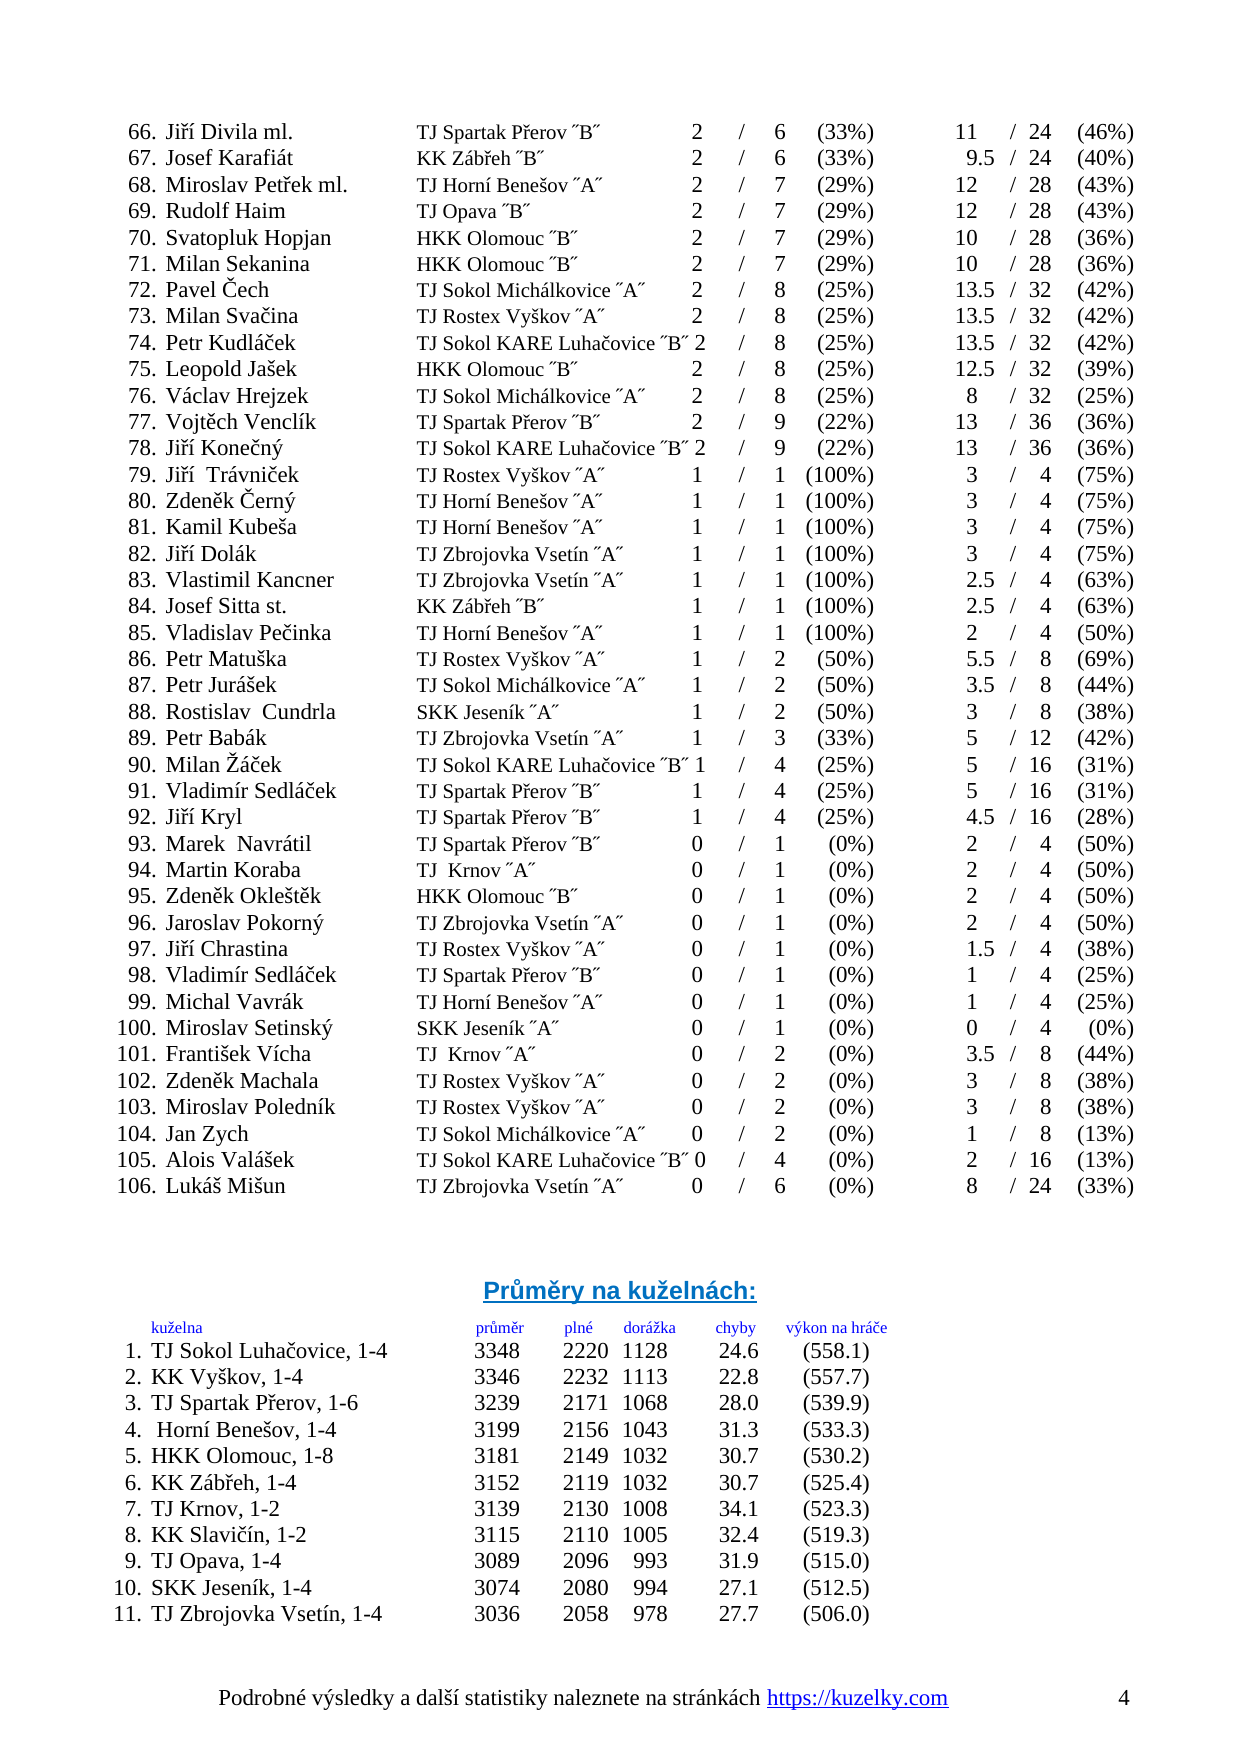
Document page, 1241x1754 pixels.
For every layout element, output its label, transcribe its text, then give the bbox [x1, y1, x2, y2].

text 97. Jiří Chrastina TJ Rostex Vyškov ˝A˝ 0 / 1 (0%) 1.5 / 4 (38%) [106, 935, 1134, 961]
text 99. Michal Vavrák TJ Horní Benešov ˝A˝ 0 / 1 (0%) 1 / 4 (25%) [106, 988, 1134, 1014]
text 86. Petr Matuška TJ Rostex Vyškov ˝A˝ 1 / 2 (50%) 5.5 / 8 (69%) [106, 645, 1134, 672]
text 100. Miroslav Setinský SKK Jeseník ˝A˝ 0 / 1 (0%) 0 / 4 (0%) [106, 1014, 1134, 1041]
text 104. Jan Zych TJ Sokol Michálkovice ˝A˝ 0 / 2 (0%) 1 / 8 (13%) [106, 1119, 1134, 1146]
text 83. Vlastimil Kancner TJ Zbrojovka Vsetín ˝A˝ 1 / 1 (100%) 2.5 / 4 (63%) [106, 566, 1134, 592]
text 68. Miroslav Petřek ml. TJ Horní Benešov ˝A˝ 2 / 7 (29%) 12 / 28 (43%) [106, 171, 1134, 197]
text 76. Václav Hrejzek TJ Sokol Michálkovice ˝A˝ 2 / 8 (25%) 8 / 32 (25%) [106, 382, 1134, 408]
text 77. Vojtěch Venclík TJ Spartak Přerov ˝B˝ 2 / 9 (22%) 13 / 36 (36%) [106, 408, 1134, 434]
text 5. HKK Olomouc, 1-8 3181 2149 1032 30.7 (530.2) [106, 1442, 1134, 1468]
text 90. Milan Žáček TJ Sokol KARE Luhačovice ˝B˝ 1 / 4 (25%) 5 / 16 (31%) [106, 751, 1134, 777]
text 88. Rostislav Cundrla SKK Jeseník ˝A˝ 1 / 2 (50%) 3 / 8 (38%) [106, 698, 1134, 724]
text 81. Kamil Kubeša TJ Horní Benešov ˝A˝ 1 / 1 (100%) 3 / 4 (75%) [106, 513, 1134, 540]
text 93. Marek Navrátil TJ Spartak Přerov ˝B˝ 0 / 1 (0%) 2 / 4 (50%) [106, 830, 1134, 856]
text 4. Horní Benešov, 1-4 3199 2156 1043 31.3 (533.3) [106, 1416, 1134, 1442]
text 6. KK Zábřeh, 1-4 3152 2119 1032 30.7 (525.4) [106, 1468, 1134, 1495]
text 72. Pavel Čech TJ Sokol Michálkovice ˝A˝ 2 / 8 (25%) 13.5 / 32 (42%) [106, 276, 1134, 303]
text 85. Vladislav Pečinka TJ Horní Benešov ˝A˝ 1 / 1 (100%) 2 / 4 (50%) [106, 619, 1134, 645]
text 106. Lukáš Mišun TJ Zbrojovka Vsetín ˝A˝ 0 / 6 (0%) 8 / 24 (33%) [106, 1172, 1134, 1199]
text 11. TJ Zbrojovka Vsetín, 1-4 3036 2058 978 27.7 (506.0) [106, 1600, 1134, 1627]
text Průměry na kuželnách: [94, 1276, 1145, 1305]
text 67. Josef Karafiát KK Zábřeh ˝B˝ 2 / 6 (33%) 9.5 / 24 (40%) [106, 144, 1134, 171]
text 95. Zdeněk Okleštěk HKK Olomouc ˝B˝ 0 / 1 (0%) 2 / 4 (50%) [106, 882, 1134, 909]
text kuželna průměr plné dorážka chyby výkon na hráče [106, 1318, 1134, 1337]
text 105. Alois Valášek TJ Sokol KARE Luhačovice ˝B˝ 0 / 4 (0%) 2 / 16 (13%) [106, 1146, 1134, 1172]
text 87. Petr Jurášek TJ Sokol Michálkovice ˝A˝ 1 / 2 (50%) 3.5 / 8 (44%) [106, 672, 1134, 698]
text 3. TJ Spartak Přerov, 1-6 3239 2171 1068 28.0 (539.9) [106, 1389, 1134, 1416]
text 96. Jaroslav Pokorný TJ Zbrojovka Vsetín ˝A˝ 0 / 1 (0%) 2 / 4 (50%) [106, 909, 1134, 935]
text 84. Josef Sitta st. KK Zábřeh ˝B˝ 1 / 1 (100%) 2.5 / 4 (63%) [106, 592, 1134, 619]
text 1. TJ Sokol Luhačovice, 1-4 3348 2220 1128 24.6 (558.1) [106, 1337, 1134, 1363]
text 7. TJ Krnov, 1-2 3139 2130 1008 34.1 (523.3) [106, 1495, 1134, 1521]
text 8. KK Slavičín, 1-2 3115 2110 1005 32.4 (519.3) [106, 1521, 1134, 1548]
text 79. Jiří Trávniček TJ Rostex Vyškov ˝A˝ 1 / 1 (100%) 3 / 4 (75%) [106, 461, 1134, 487]
text 2. KK Vyškov, 1-4 3346 2232 1113 22.8 (557.7) [106, 1363, 1134, 1389]
text 75. Leopold Jašek HKK Olomouc ˝B˝ 2 / 8 (25%) 12.5 / 32 (39%) [106, 355, 1134, 382]
text 82. Jiří Dolák TJ Zbrojovka Vsetín ˝A˝ 1 / 1 (100%) 3 / 4 (75%) [106, 540, 1134, 566]
text 103. Miroslav Poledník TJ Rostex Vyškov ˝A˝ 0 / 2 (0%) 3 / 8 (38%) [106, 1093, 1134, 1119]
text 71. Milan Sekanina HKK Olomouc ˝B˝ 2 / 7 (29%) 10 / 28 (36%) [106, 250, 1134, 276]
text 70. Svatopluk Hopjan HKK Olomouc ˝B˝ 2 / 7 (29%) 10 / 28 (36%) [106, 223, 1134, 250]
text 80. Zdeněk Černý TJ Horní Benešov ˝A˝ 1 / 1 (100%) 3 / 4 (75%) [106, 487, 1134, 513]
text 66. Jiří Divila ml. TJ Spartak Přerov ˝B˝ 2 / 6 (33%) 11 / 24 (46%) [106, 118, 1134, 144]
text 101. František Vícha TJ Krnov ˝A˝ 0 / 2 (0%) 3.5 / 8 (44%) [106, 1041, 1134, 1067]
text 94. Martin Koraba TJ Krnov ˝A˝ 0 / 1 (0%) 2 / 4 (50%) [106, 856, 1134, 882]
text 91. Vladimír Sedláček TJ Spartak Přerov ˝B˝ 1 / 4 (25%) 5 / 16 (31%) [106, 777, 1134, 803]
text 78. Jiří Konečný TJ Sokol KARE Luhačovice ˝B˝ 2 / 9 (22%) 13 / 36 (36%) [106, 434, 1134, 461]
text 89. Petr Babák TJ Zbrojovka Vsetín ˝A˝ 1 / 3 (33%) 5 / 12 (42%) [106, 724, 1134, 751]
text 9. TJ Opava, 1-4 3089 2096 993 31.9 (515.0) [106, 1548, 1134, 1574]
text 74. Petr Kudláček TJ Sokol KARE Luhačovice ˝B˝ 2 / 8 (25%) 13.5 / 32 (42%) [106, 329, 1134, 355]
text 102. Zdeněk Machala TJ Rostex Vyškov ˝A˝ 0 / 2 (0%) 3 / 8 (38%) [106, 1067, 1134, 1093]
text 73. Milan Svačina TJ Rostex Vyškov ˝A˝ 2 / 8 (25%) 13.5 / 32 (42%) [106, 303, 1134, 329]
text 69. Rudolf Haim TJ Opava ˝B˝ 2 / 7 (29%) 12 / 28 (43%) [106, 197, 1134, 223]
text 92. Jiří Kryl TJ Spartak Přerov ˝B˝ 1 / 4 (25%) 4.5 / 16 (28%) [106, 803, 1134, 830]
text 98. Vladimír Sedláček TJ Spartak Přerov ˝B˝ 0 / 1 (0%) 1 / 4 (25%) [106, 961, 1134, 988]
text 10. SKK Jeseník, 1-4 3074 2080 994 27.1 (512.5) [106, 1574, 1134, 1600]
